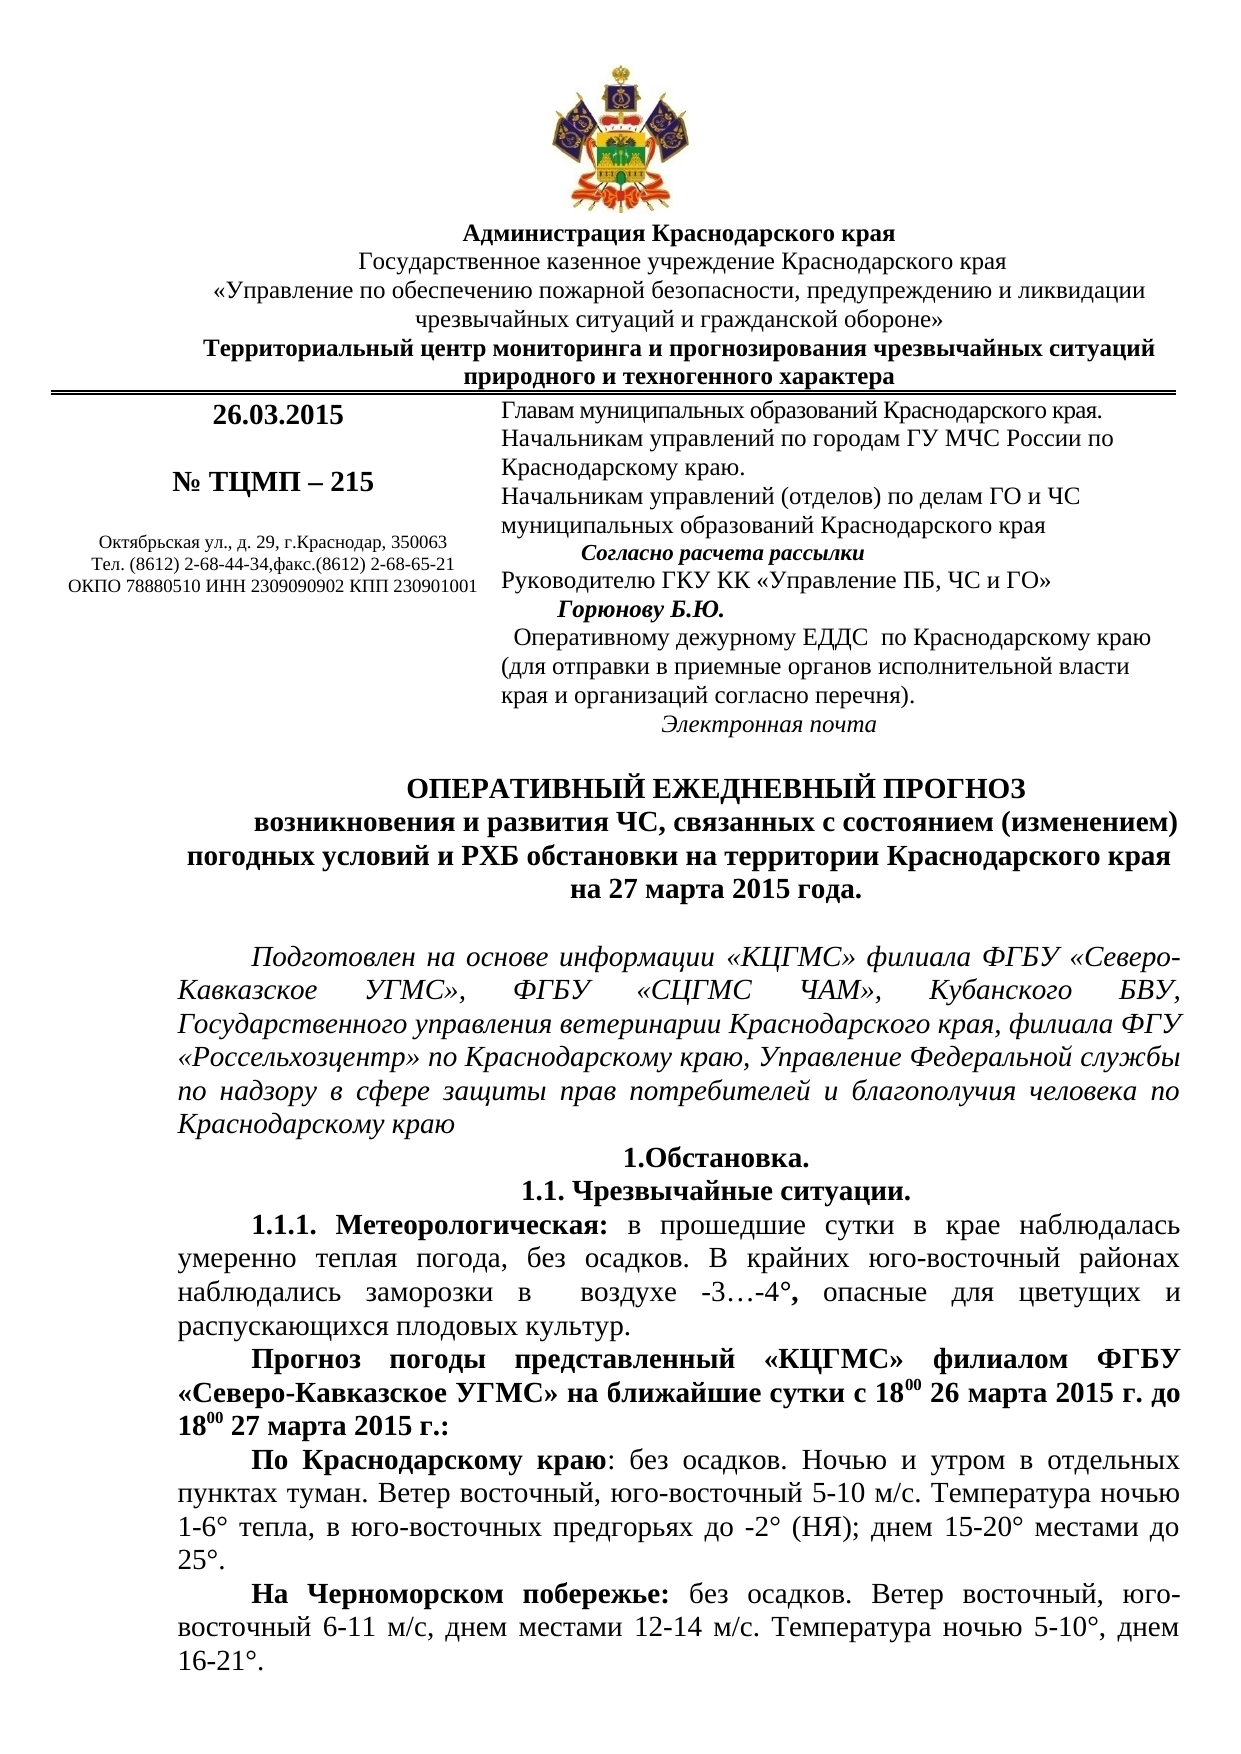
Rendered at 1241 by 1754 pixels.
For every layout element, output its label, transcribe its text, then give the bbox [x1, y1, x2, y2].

text 1.1. Чрезвычайные ситуации. [177, 1173, 1181, 1207]
text возникновения и развития ЧС, связанных с состоянием (изменением) погодных условий и РХБ обстановки на территории Краснодарского края [177, 804, 1181, 872]
text По Краснодарскому краю: без осадков. Ночью и утром в отдельных пунктах туман. Ветер восточный, юго-восточный 5-10 м/с. Температура ночью 1-6° тепла, в юго-восточных предгорьях до -2° (НЯ); днем 15-20° местами до 25°. [177, 1442, 1181, 1576]
text Прогноз погоды представленный «КЦГМС» филиалом ФГБУ «Северо-Кавказское УГМС» на ближайшие сутки с 1800 26 марта 2015 г. до 1800 27 марта 2015 г.: [177, 1341, 1181, 1442]
text 1.1.1. Метеорологическая: в прошедшие сутки в крае наблюдалась умеренно теплая погода, без осадков. В крайних юго-восточный районах наблюдались заморозки в воздухе -3…-4°, опасные для цветущих и распускающихся плодовых культур. [177, 1207, 1181, 1341]
text ОПЕРАТИВНЫЙ ЕЖЕДНЕВНЫЙ ПРОГНОЗ [177, 771, 1181, 804]
text Государственное казенное учреждение Краснодарского края [177, 246, 1181, 275]
text На Черноморском побережье: без осадков. Ветер восточный, юго-восточный 6-11 м/с, днем местами 12-14 м/с. Температура ночью 5-10°, днем 16-21°. [177, 1576, 1181, 1677]
table_header 26.03.2015 № ТЦМП – 215 Октябрьская ул., д. .Краснодар, 350063 Тел. (8612) 2-68-44-34,факс.(8612) 2-68-65-21 ОКПО 78880510 ИНН 2309090902 КПП 230901001 [51, 395, 493, 771]
picture [552, 65, 689, 213]
text на 27 марта 2015 года. [177, 872, 1181, 905]
table_header Главам муниципальных образований Краснодарского края. Начальникам управлений по городам ГУ МЧС России по Краснодарскому краю. Начальникам управлений (отделов) по делам ГО и ЧС муниципальных образований Краснодарского края Согласно расчета рассылки Руководителю ГКУ КК «Управление ПБ, ЧС и ГО» Горюнову Б.Ю. Оперативному дежурному ЕДДС по Краснодарскому краю (для отправки в приемные органов исполнительной власти края и организаций согласно перечня). Электронная почта [494, 395, 1176, 771]
text 1.Обстановка. [177, 1140, 1181, 1173]
text Подготовлен на основе информации «КЦГМС» филиала ФГБУ «Северо-Кавказское УГМС», ФГБУ «СЦГМС ЧАМ», Кубанского БВУ, Государственного управления ветеринарии Краснодарского края, филиала ФГУ «Россельхозцентр» по Краснодарскому краю, Управление Федеральной службы по надзору в сфере защиты прав потребителей и благополучия человека по Краснодарскому краю [177, 939, 1181, 1140]
text Территориальный центр мониторинга и прогнозирования чрезвычайных ситуаций природного и техногенного характера [177, 333, 1181, 390]
text Администрация Краснодарского края [177, 218, 1181, 246]
text «Управление по обеспечению пожарной безопасности, предупреждению и ликвидации чрезвычайных ситуаций и гражданской обороне» [177, 275, 1181, 333]
